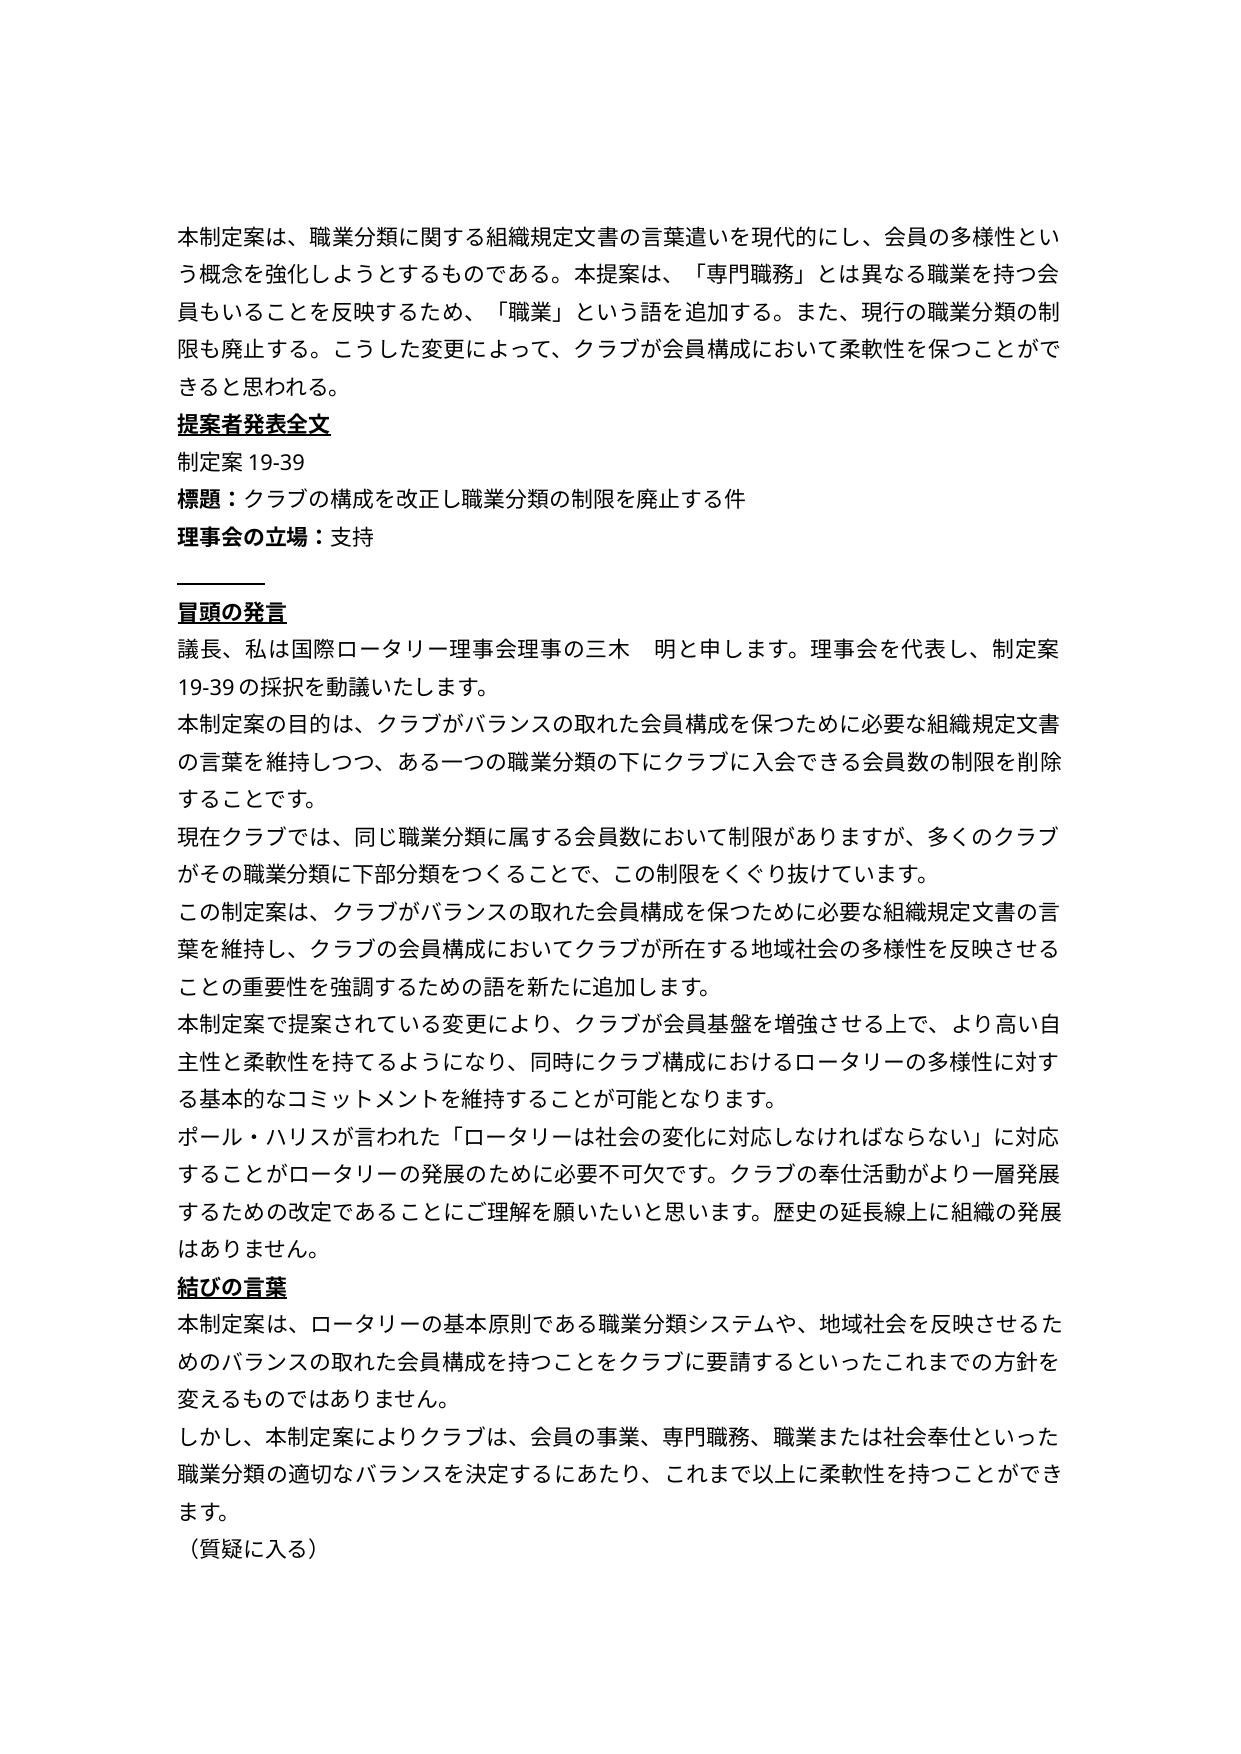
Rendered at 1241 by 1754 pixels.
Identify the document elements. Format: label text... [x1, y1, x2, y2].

text この制定案は、クラブがバランスの取れた会員構成を保つために必要な組織規定文書の言葉を維持し、クラブの会員構成においてクラブが所在する地域社会の多様性を反映させることの重要性を強調するための語を新たに追加します。 [177, 892, 1063, 1004]
text 結びの言葉 [177, 1267, 1063, 1304]
text 標題：クラブの構成を改正し職業分類の制限を廃止する件 [177, 479, 1063, 517]
text （質疑に入る） [177, 1529, 1063, 1567]
text ポール・ハリスが言われた「ロータリーは社会の変化に対応しなければならない」に対応することがロータリーの発展のために必要不可欠です。クラブの奉仕活動がより一層発展するための改定であることにご理解を願いたいと思います。歴史の延長線上に組織の発展はありません。 [177, 1117, 1063, 1267]
text 冒頭の発言 [177, 592, 1063, 629]
text 本制定案は、職業分類に関する組織規定文書の言葉遣いを現代的にし、会員の多様性という概念を強化しようとするものである。本提案は、「専門職務」とは異なる職業を持つ会員もいることを反映するため、「職業」という語を追加する。また、現行の職業分類の制限も廃止する。こうした変更によって、クラブが会員構成において柔軟性を保つことができると思われる。 [177, 217, 1063, 404]
text 本制定案で提案されている変更により、クラブが会員基盤を増強させる上で、より高い自主性と柔軟性を持てるようになり、同時にクラブ構成におけるロータリーの多様性に対する基本的なコミットメントを維持することが可能となります。 [177, 1004, 1063, 1117]
text 現在クラブでは、同じ職業分類に属する会員数において制限がありますが、多くのクラブがその職業分類に下部分類をつくることで、この制限をくぐり抜けています。 [177, 817, 1063, 892]
text 本制定案は、ロータリーの基本原則である職業分類システムや、地域社会を反映させるためのバランスの取れた会員構成を持つことをクラブに要請するといったこれまでの方針を変えるものではありません。 [177, 1304, 1063, 1417]
text 制定案 19-39 [177, 442, 1063, 479]
text 議長、私は国際ロータリー理事会理事の三木 明と申します。理事会を代表し、制定案19‐39の採択を動議いたします。 [177, 629, 1063, 704]
text 理事会の立場：支持 [177, 517, 1063, 554]
text 本制定案の目的は、クラブがバランスの取れた会員構成を保つために必要な組織規定文書の言葉を維持しつつ、ある一つの職業分類の下にクラブに入会できる会員数の制限を削除することです。 [177, 704, 1063, 817]
text 提案者発表全文 [177, 404, 1063, 442]
text しかし、本制定案によりクラブは、会員の事業、専門職務、職業または社会奉仕といった職業分類の適切なバランスを決定するにあたり、これまで以上に柔軟性を持つことができます。 [177, 1417, 1063, 1529]
